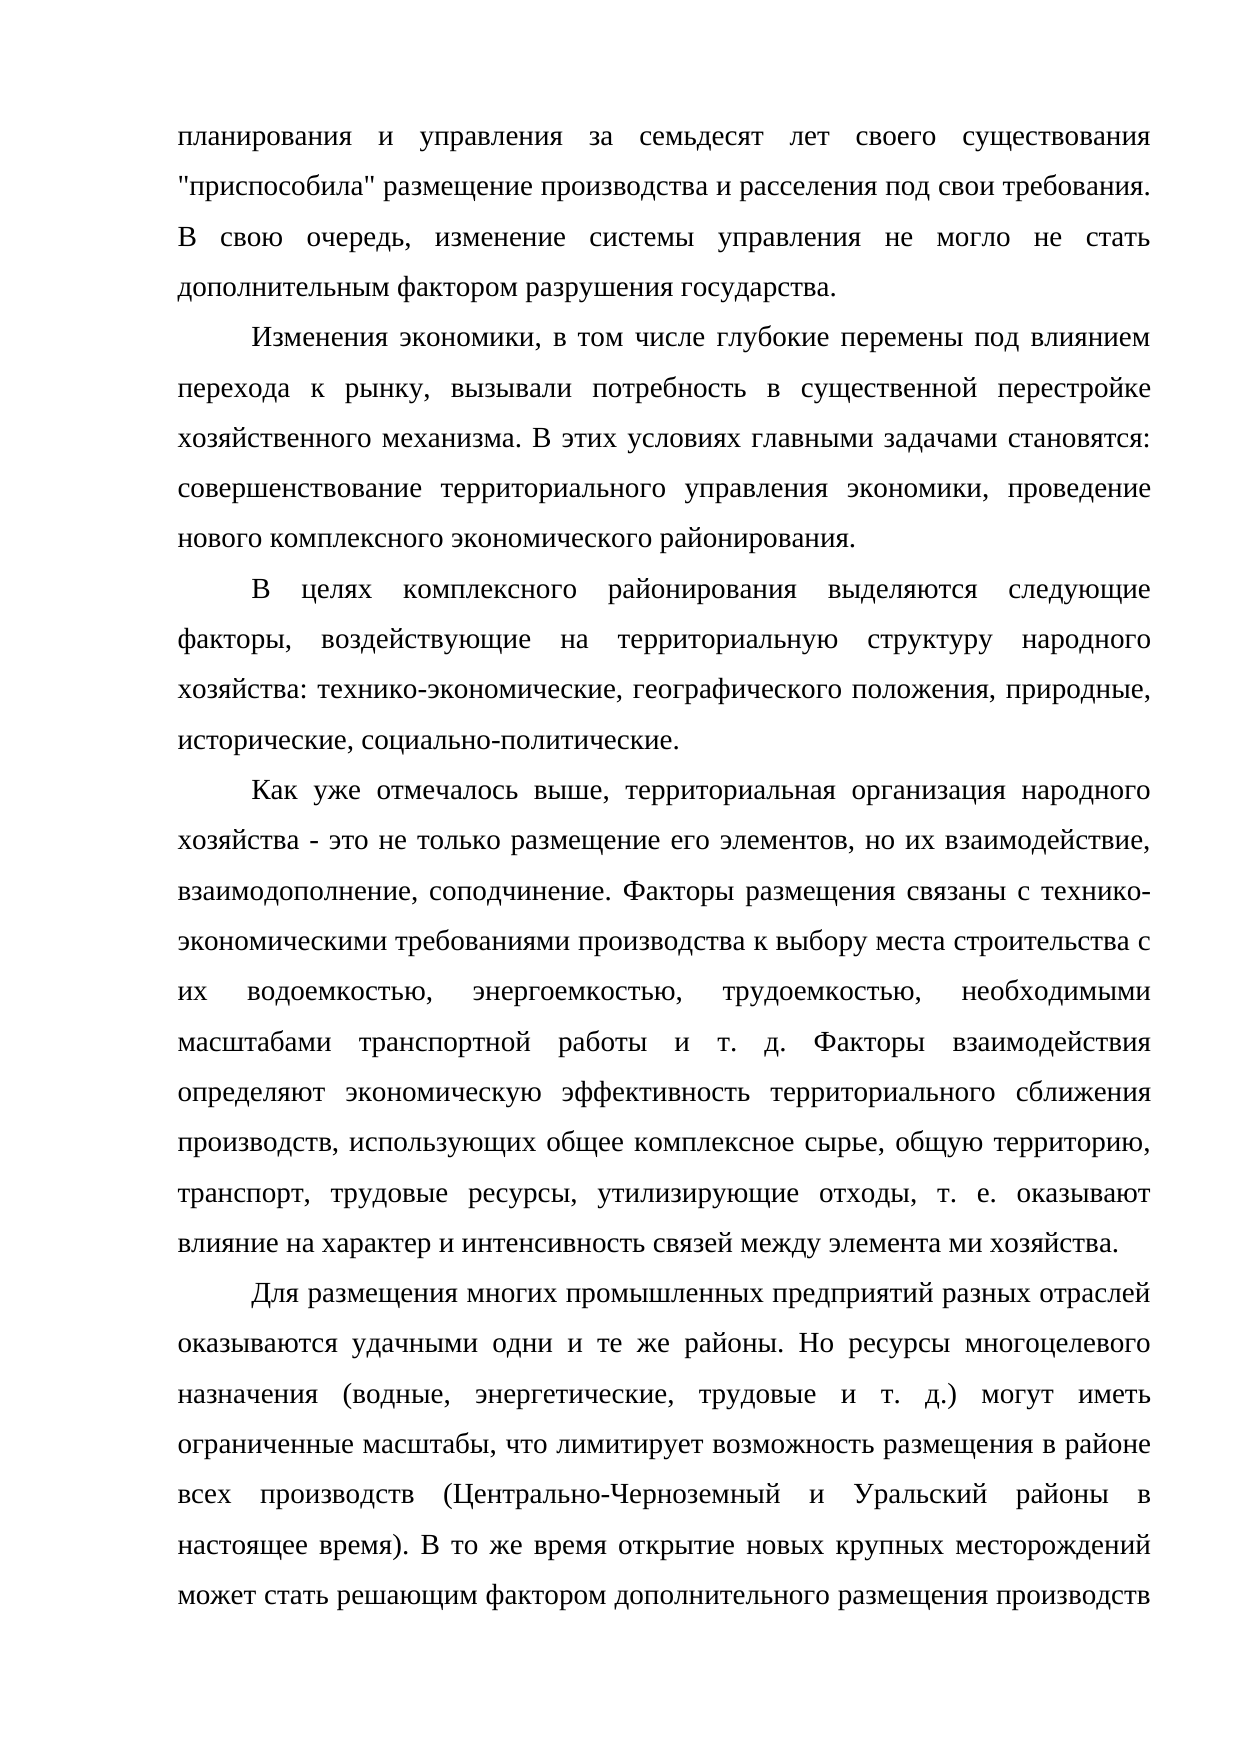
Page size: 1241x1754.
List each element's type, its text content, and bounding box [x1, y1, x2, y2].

text Изменения экономики, в том числе глубокие перемены под влиянием перехода к рынку, вызывали потребность в существенной перестройке хозяйственного механизма. В этих условиях главными задачами становятся: совершенствование территориального управления экономики, проведение нового комплексного экономического районирования. [177, 319, 1152, 554]
text В целях комплексного районирования выделяются следующие факторы, воздействующие на территориальную структуру народного хозяйства: технико-экономические, географического положения, природные, исторические, социально-политические. [177, 571, 1152, 755]
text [177, 118, 1152, 303]
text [177, 1275, 1152, 1611]
text Как уже отмечалось выше, территориальная организация народного хозяйства - это не только размещение его элементов, но их взаимодействие, взаимодополнение, соподчинение. Факторы размещения связаны с технико-экономическими требованиями производства к выбору места строительства с их водоемкостью, энергоемкостью, трудоемкостью, необходимыми масштабами транспортной работы и т. д. Факторы взаимодействия определяют экономическую эффективность территориального сближения производств, использующих общее комплексное сырье, общую территорию, транспорт, трудовые ресурсы, утилизирующие отходы, т. е. оказывают влияние на характер и интенсивность связей между элемента ми хозяйства. [177, 772, 1152, 1258]
